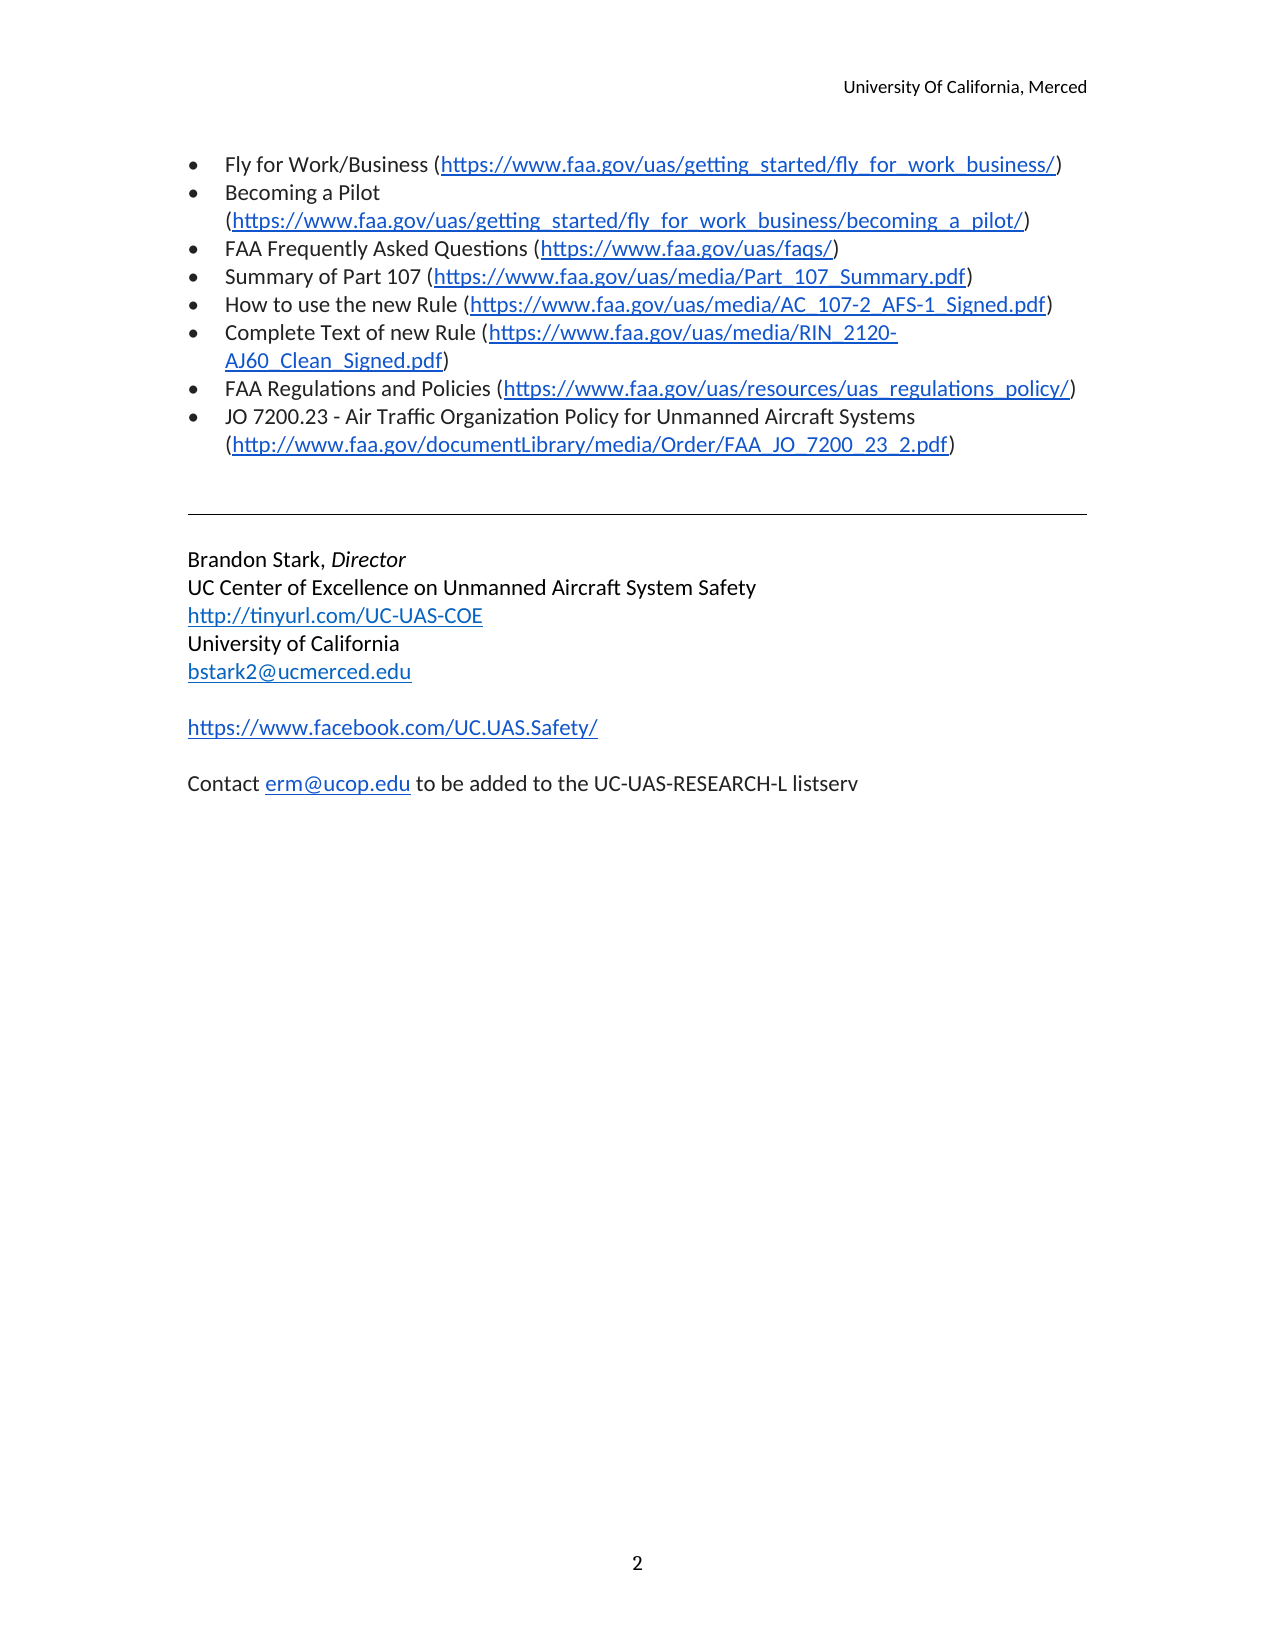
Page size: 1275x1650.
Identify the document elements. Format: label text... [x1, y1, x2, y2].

text • Fly for Work/Business (https://www.faa.gov/uas/getting_started/fly_for_work_business/) [187, 150, 1087, 178]
text bstark2@ucmerced.edu [187, 657, 1087, 686]
text https://www.facebook.com/UC.UAS.Safety/ [187, 713, 1087, 742]
text • FAA Regulations and Policies (https://www.faa.gov/uas/resources/uas_regulations_policy/) [187, 374, 1087, 402]
text University of California [187, 629, 1087, 657]
text http://tinyurl.com/UC-UAS-COE [187, 601, 1087, 629]
text • FAA Frequently Asked Questions (https://www.faa.gov/uas/faqs/) [187, 234, 1087, 262]
text • Summary of Part 107 (https://www.faa.gov/uas/media/Part_107_Summary.pdf) [187, 262, 1087, 290]
text Brandon Stark, Director [187, 545, 1087, 573]
text Contact erm@ucop.edu to be added to the UC-UAS-RESEARCH-L listserv [187, 769, 1087, 798]
text • JO 7200.23 - Air Traffic Organization Policy for Unmanned Aircraft Systems (http://www.faa.gov/documentLibrary/media/Order/FAA_JO_7200_23_2.pdf) [187, 402, 1087, 458]
text UC Center of Excellence on Unmanned Aircraft System Safety [187, 573, 1087, 601]
text • Becoming a Pilot (https://www.faa.gov/uas/getting_started/fly_for_work_business/becoming_a_pilot/) [187, 178, 1087, 234]
text • How to use the new Rule (https://www.faa.gov/uas/media/AC_107-2_AFS-1_Signed.pdf) [187, 290, 1087, 318]
text • Complete Text of new Rule (https://www.faa.gov/uas/media/RIN_2120-AJ60_Clean_Signed.pdf) [187, 318, 1087, 374]
